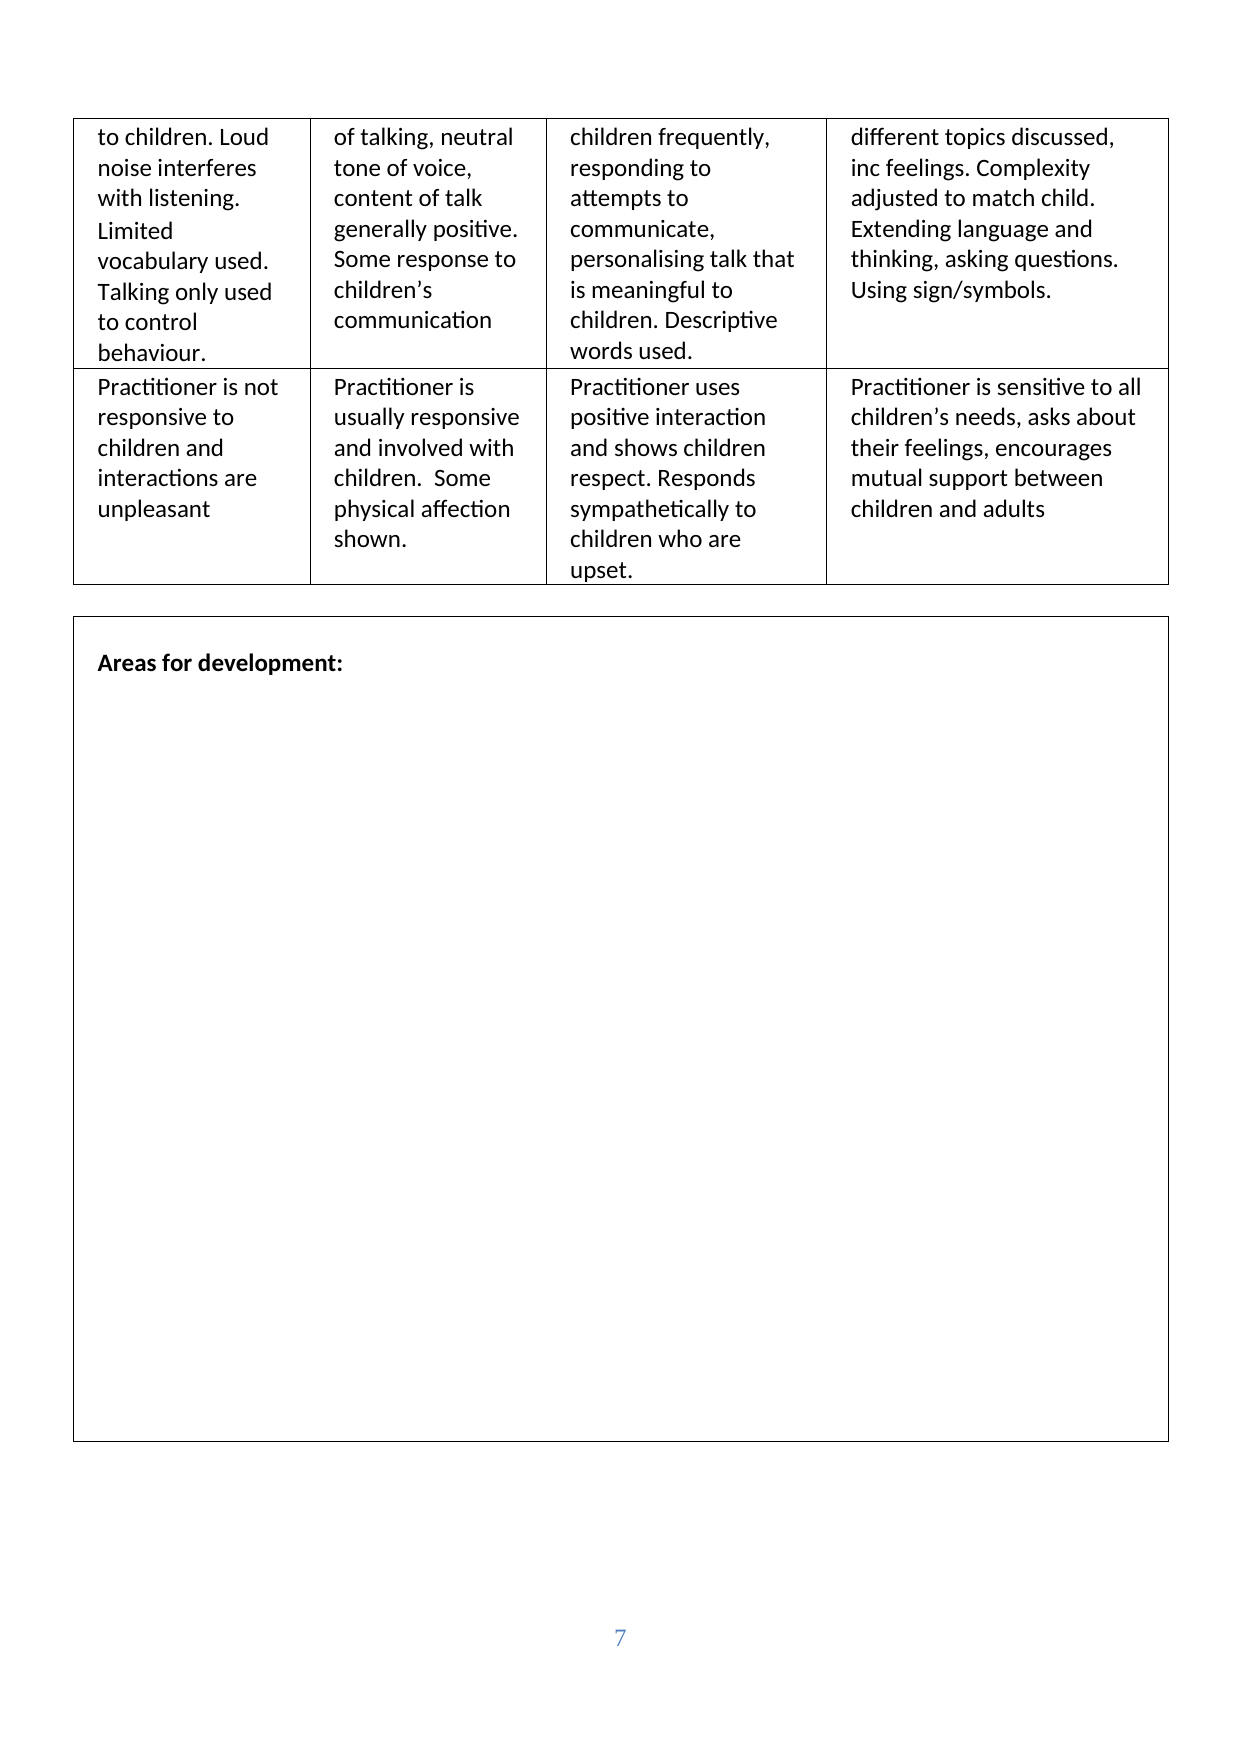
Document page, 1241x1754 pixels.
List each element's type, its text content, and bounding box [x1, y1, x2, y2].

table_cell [827, 119, 1168, 367]
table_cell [74, 119, 310, 367]
table_cell Practitioner uses positive interaction and shows children respect. Responds sympathetically to children who are upset. [547, 369, 826, 584]
table_header Areas for development: [74, 617, 1168, 1441]
table_cell Practitioner is not responsive to children and interactions are unpleasant [74, 369, 310, 584]
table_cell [547, 119, 826, 367]
table_cell Practitioner is sensitive to all children’s needs, asks about their feelings, encourages mutual support between children and adults [827, 369, 1168, 584]
table_cell Practitioner is usually responsive and involved with children. Some physical affection shown. [311, 369, 546, 584]
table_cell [311, 119, 546, 367]
